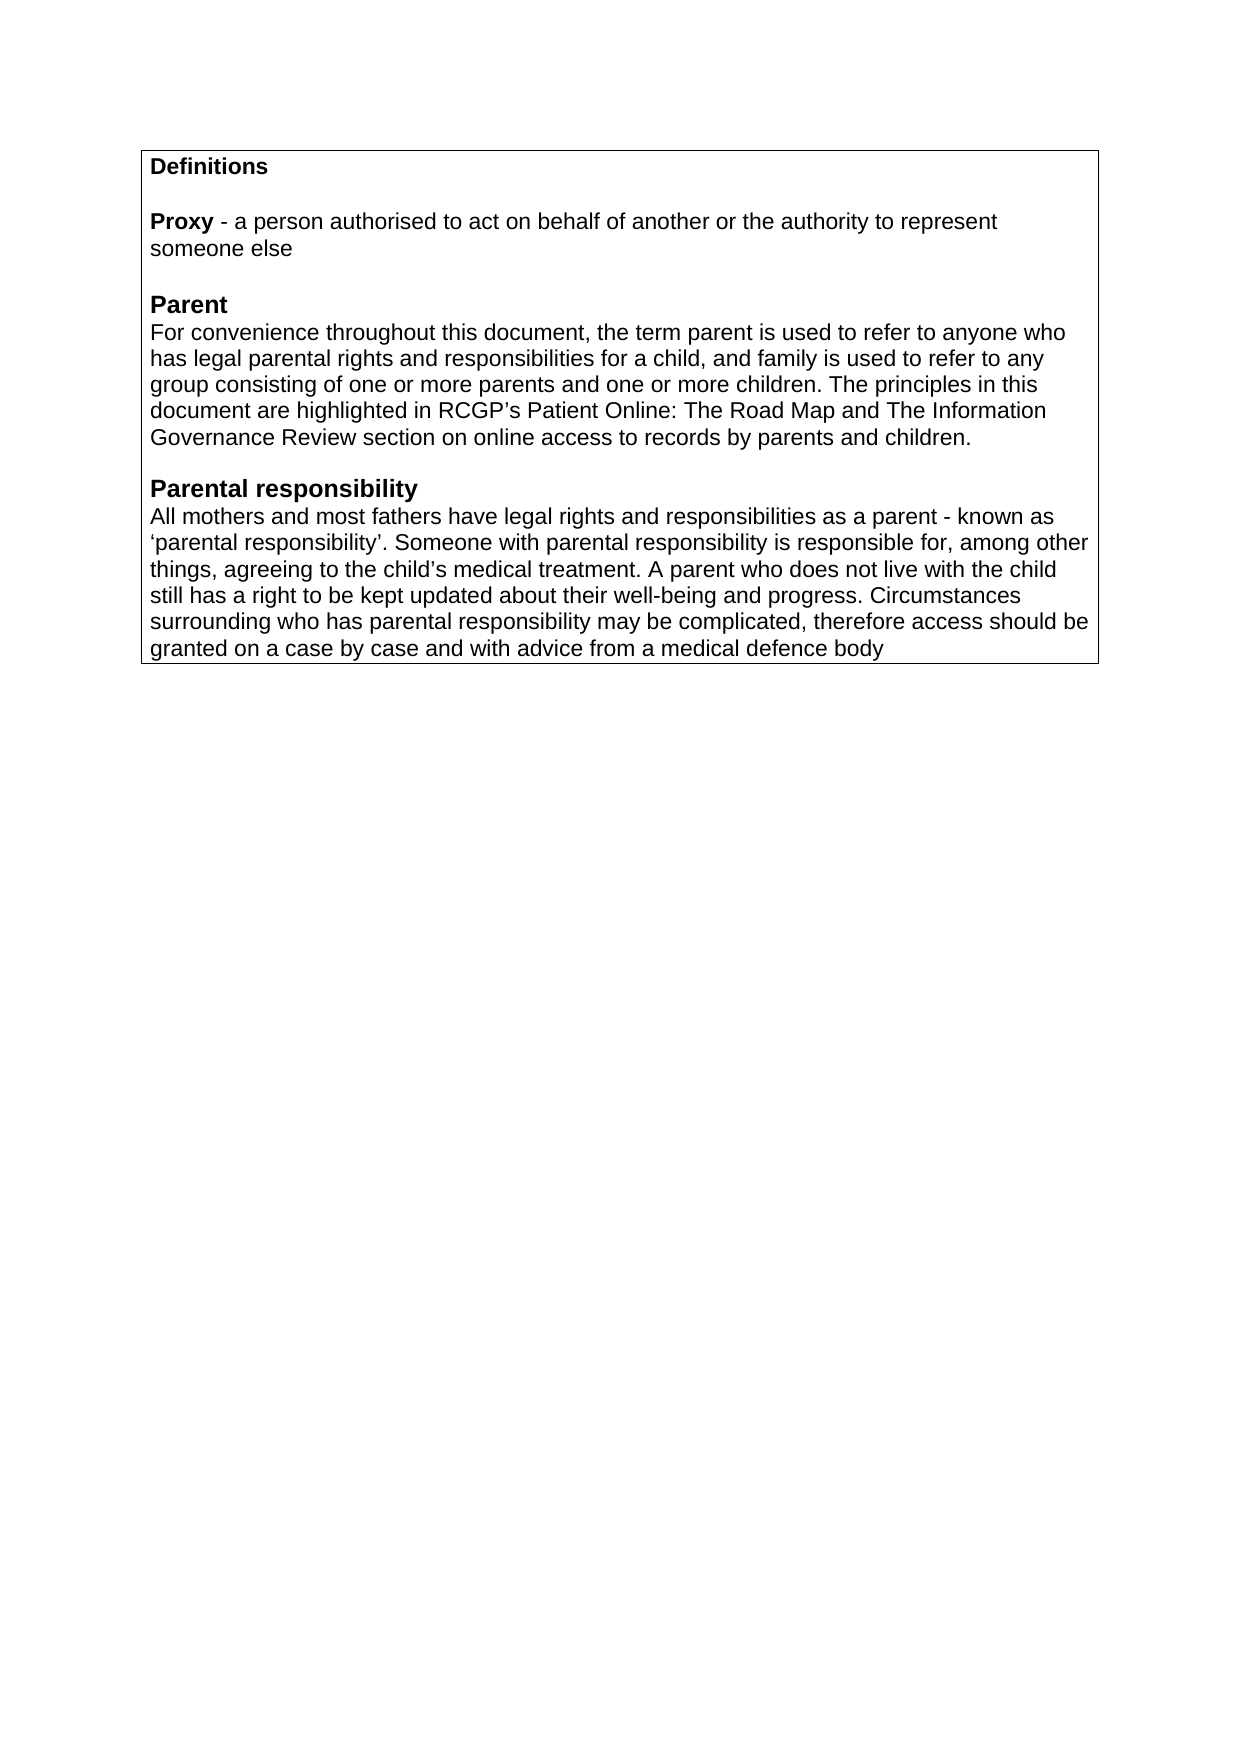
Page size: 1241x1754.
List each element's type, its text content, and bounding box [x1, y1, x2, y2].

text Parental responsibility [150, 474, 1090, 500]
text All mothers and most fathers have legal rights and responsibilities as a parent - known as ‘parental responsibility’. Someone with parental responsibility is responsible for, among other things, agreeing to the child’s medical treatment. A parent who does not live with the child still has a right to be kept updated about their well-being and progress. Circumstances surrounding who has parental responsibility may be complicated, therefore access should be granted on a case by case and with advice from a medical defence body [142, 500, 1098, 663]
text For convenience throughout this document, the term parent is used to refer to anyone who has legal parental rights and responsibilities for a child, and family is used to refer to any group consisting of one or more parents and one or more children. The principles in this document are highlighted in RCGP’s Patient Online: The Road Map and The Information Governance Review section on online access to records by parents and children. [150, 318, 1090, 450]
text Parent [150, 290, 1090, 318]
text Definitions [142, 151, 1098, 179]
text Proxy - a person authorised to act on behalf of another or the authority to represent someone else [150, 208, 1090, 261]
